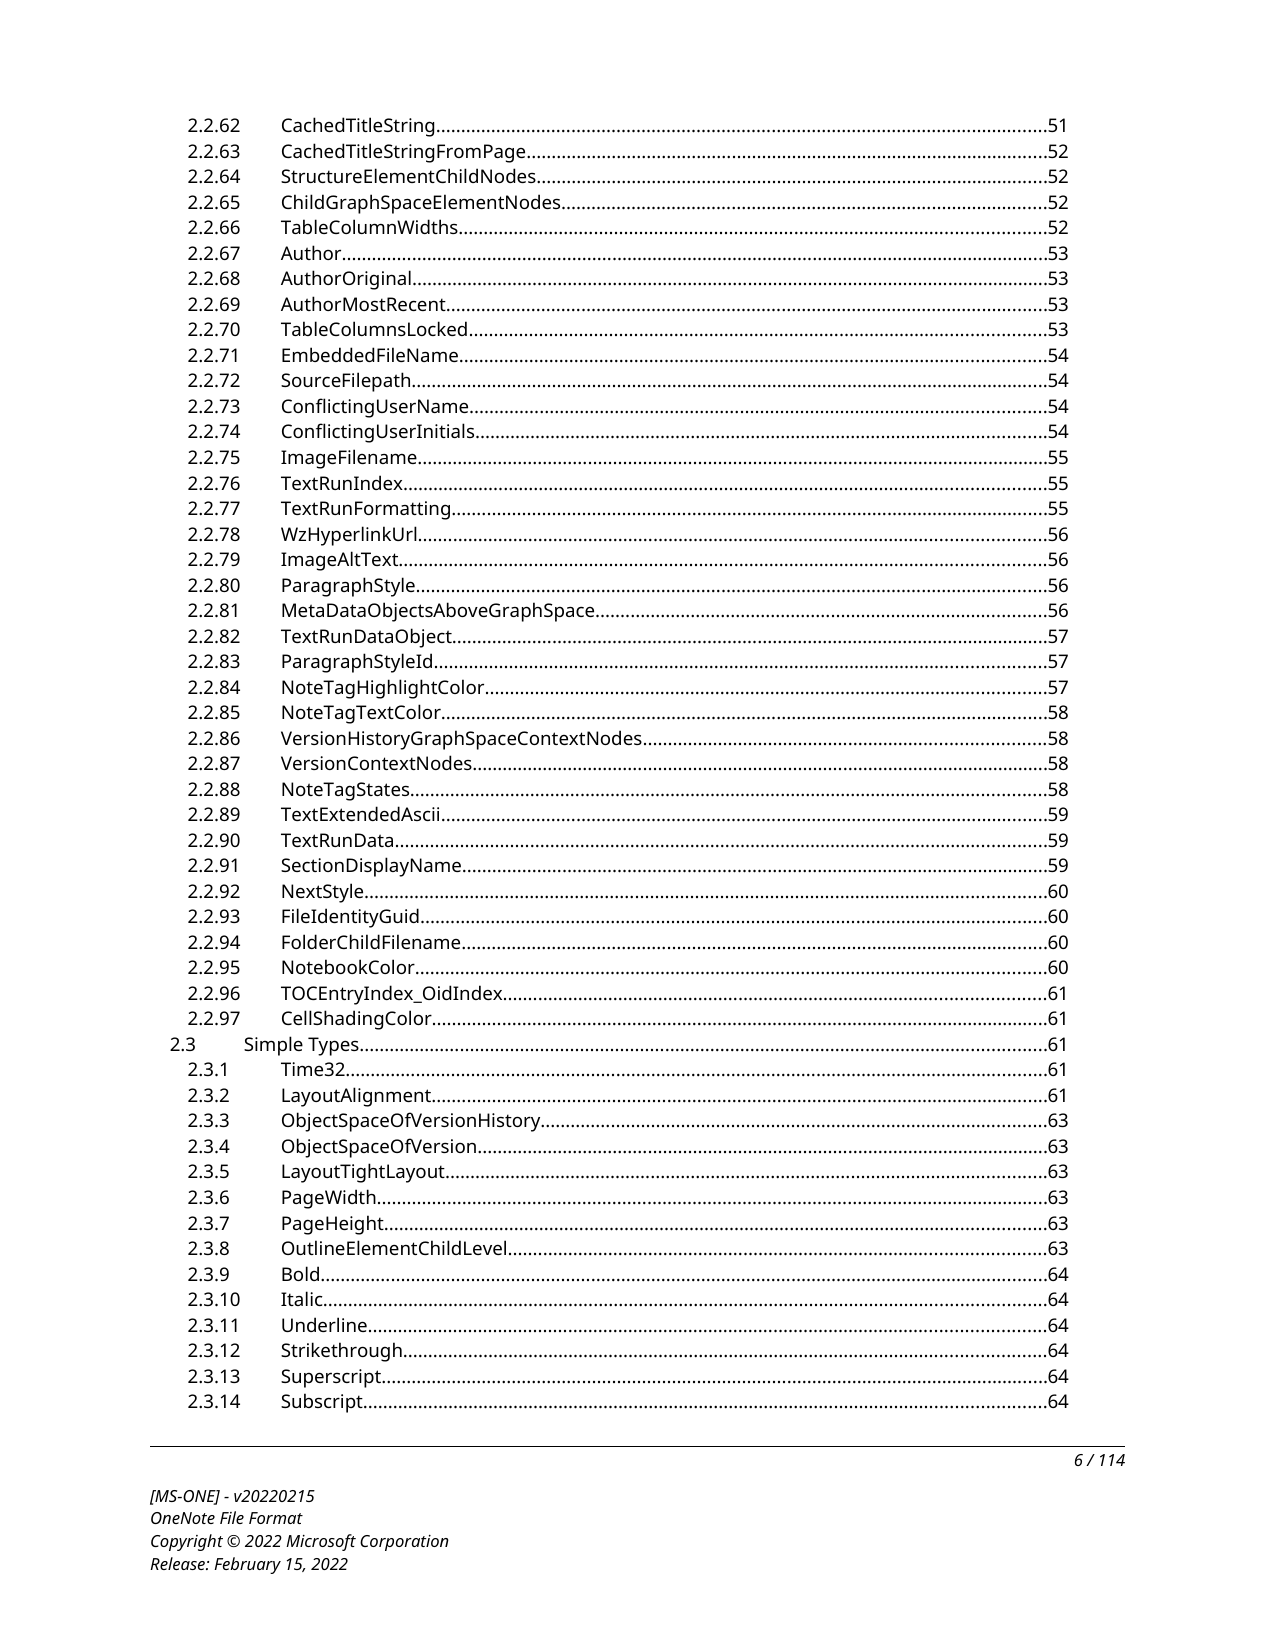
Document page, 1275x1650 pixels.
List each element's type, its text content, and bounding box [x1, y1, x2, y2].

text 2.3.5 LayoutTightLayout 63 [187, 1159, 1078, 1184]
text 2.2.64 StructureElementChildNodes 52 [187, 163, 1078, 189]
text 2.2.95 NotebookColor 60 [187, 955, 1078, 980]
text 2.2.76 TextRunIndex 55 [187, 470, 1078, 495]
text 2.2.80 ParagraphStyle 56 [187, 572, 1078, 597]
text 2.2.75 ImageFilename 55 [187, 444, 1078, 470]
text 2.3.3 ObjectSpaceOfVersionHistory 63 [187, 1108, 1078, 1133]
text 2.2.71 EmbeddedFileName 54 [187, 342, 1078, 368]
text 2.2.65 ChildGraphSpaceElementNodes 52 [187, 189, 1078, 214]
text 2.3.8 OutlineElementChildLevel 63 [187, 1235, 1078, 1261]
text 2.2.78 WzHyperlinkUrl 56 [187, 521, 1078, 546]
text 2.3.13 Superscript 64 [187, 1363, 1078, 1388]
text 2.2.72 SourceFilepath 54 [187, 368, 1078, 393]
text 2.2.68 AuthorOriginal 53 [187, 266, 1078, 291]
text 2.2.67 Author 53 [187, 240, 1078, 266]
text 2.2.85 NoteTagTextColor 58 [187, 699, 1078, 725]
text 2.2.77 TextRunFormatting 55 [187, 495, 1078, 521]
text 2.2.89 TextExtendedAscii 59 [187, 802, 1078, 827]
text 2.2.96 TOCEntryIndex_OidIndex 61 [187, 980, 1078, 1006]
text 2.3.2 LayoutAlignment 61 [187, 1082, 1078, 1108]
text 2.3.12 Strikethrough 64 [187, 1337, 1078, 1363]
text 2.3.11 Underline 64 [187, 1312, 1078, 1337]
text 2.2.93 FileIdentityGuid 60 [187, 904, 1078, 929]
text 2.2.70 TableColumnsLocked 53 [187, 317, 1078, 342]
text 2.2.97 CellShadingColor 61 [187, 1006, 1078, 1031]
text 2.2.82 TextRunDataObject 57 [187, 623, 1078, 648]
text 2.2.87 VersionContextNodes 58 [187, 751, 1078, 776]
text 2.2.73 ConflictingUserName 54 [187, 393, 1078, 419]
text 2.2.94 FolderChildFilename 60 [187, 929, 1078, 955]
text 2.3.6 PageWidth 63 [187, 1184, 1078, 1210]
text 2.2.92 NextStyle 60 [187, 878, 1078, 904]
text 2.2.63 CachedTitleStringFromPage 52 [187, 138, 1078, 163]
text 2.3.1 Time32 61 [187, 1057, 1078, 1082]
text 2.2.79 ImageAltText 56 [187, 546, 1078, 572]
text 2.3.7 PageHeight 63 [187, 1210, 1078, 1235]
text 2.2.66 TableColumnWidths 52 [187, 214, 1078, 240]
text 2.2.62 CachedTitleString 51 [187, 112, 1078, 138]
text 2.3.14 Subscript 64 [187, 1388, 1078, 1414]
text 2.2.81 MetaDataObjectsAboveGraphSpace 56 [187, 597, 1078, 623]
text 2.2.84 NoteTagHighlightColor 57 [187, 674, 1078, 699]
text 2.3.4 ObjectSpaceOfVersion 63 [187, 1133, 1078, 1159]
text 2.2.69 AuthorMostRecent 53 [187, 291, 1078, 317]
text 2.3.10 Italic 64 [187, 1286, 1078, 1312]
text 2.3.9 Bold 64 [187, 1261, 1078, 1286]
text 2.3 Simple Types 61 [169, 1031, 1078, 1057]
text 2.2.91 SectionDisplayName 59 [187, 853, 1078, 878]
text 2.2.83 ParagraphStyleId 57 [187, 648, 1078, 674]
text 2.2.90 TextRunData 59 [187, 827, 1078, 853]
text 2.2.74 ConflictingUserInitials 54 [187, 419, 1078, 444]
text 2.2.86 VersionHistoryGraphSpaceContextNodes 58 [187, 725, 1078, 751]
text 2.2.88 NoteTagStates 58 [187, 776, 1078, 802]
